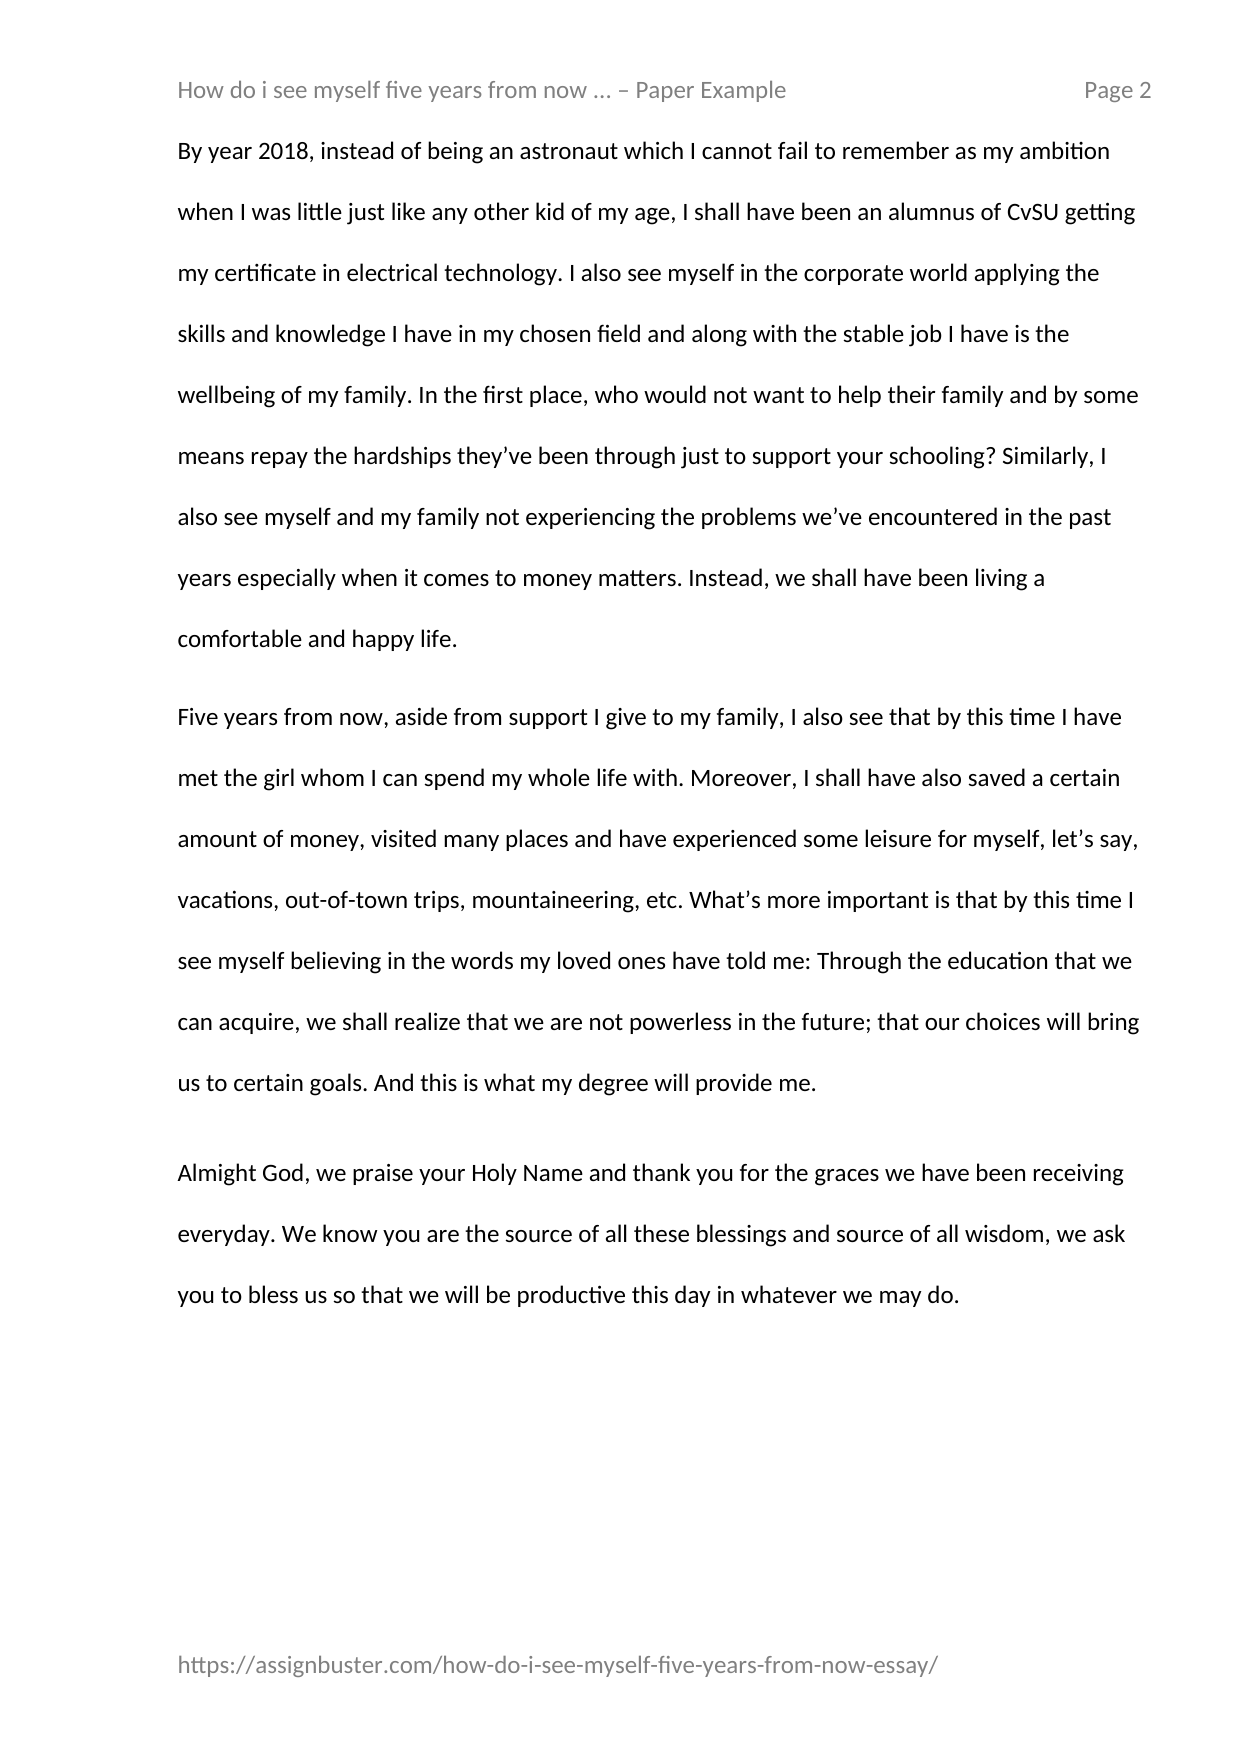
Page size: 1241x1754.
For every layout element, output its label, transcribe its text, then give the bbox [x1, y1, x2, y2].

text Five years from now, aside from support I give to my family, I also see that by this time I have met the girl whom I can spend my whole life with. Moreover, I shall have also saved a certain amount of money, visited many places and have experienced some leisure for myself, let’s say, vacations, out-of-town trips, mountaineering, etc. What’s more important is that by this time I see myself believing in the words my loved ones have told me: Through the education that we can acquire, we shall realize that we are not powerless in the future; that our choices will bring us to certain goals. And this is what my degree will provide me. [177, 701, 1152, 1098]
text Almight God, we praise your Holy Name and thank you for the graces we have been receiving everyday. We know you are the source of all these blessings and source of all wisdom, we ask you to bless us so that we will be productive this day in whatever we may do. [177, 1158, 1152, 1310]
text By year 2018, instead of being an astronaut which I cannot fail to remember as my ambition when I was little just like any other kid of my age, I shall have been an alumnus of CvSU getting my certificate in electrical technology. I also see myself in the corporate world applying the skills and knowledge I have in my chosen field and along with the stable job I have is the wellbeing of my family. In the first place, who would not want to help their family and by some means repay the hardships they’ve been through just to support your schooling? Similarly, I also see myself and my family not experiencing the problems we’ve encountered in the past years especially when it comes to money matters. Instead, we shall have been living a comfortable and happy life. [177, 135, 1152, 654]
